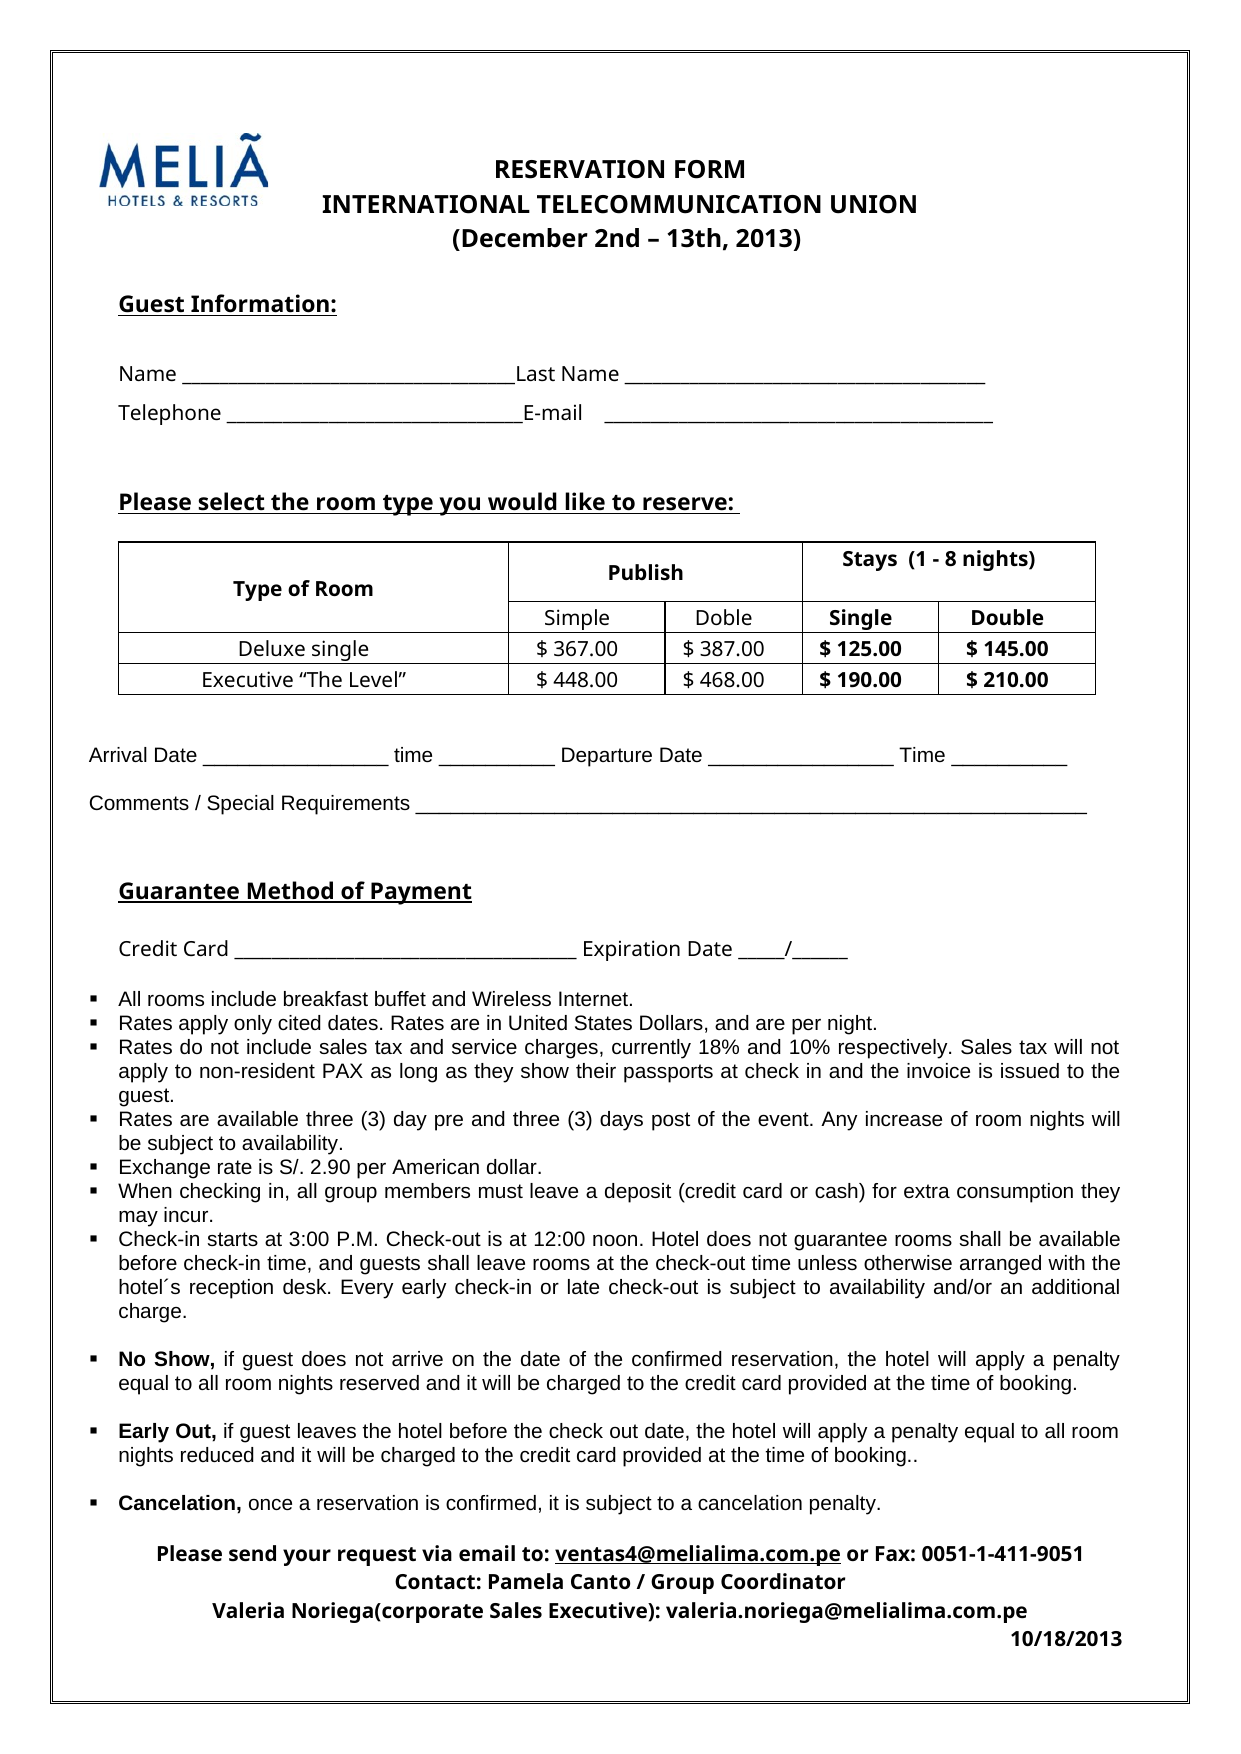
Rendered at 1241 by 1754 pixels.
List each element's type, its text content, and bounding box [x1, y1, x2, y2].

subtitle Please select the room type you would like to reserve: [118, 486, 1122, 517]
list Early Out, if guest leaves the hotel before the check out date, the hotel will apply a penalty equal to all room nights reduced and it will be charged to the credit card provided at the time of booking.. [88, 1419, 1122, 1467]
subtitle Guest Information: [118, 288, 1122, 320]
text Please send your request via email to: ventas4@melialima.com.pe or Fax: 0051-1-411-9051 [118, 1539, 1122, 1567]
picture [99, 133, 269, 206]
list Cancelation, once a reservation is confirmed, it is subject to a cancelation penalty. [88, 1491, 1122, 1515]
list Rates are available three (3) day pre and three (3) days post of the event. Any increase of room nights will be subject to availability. [88, 1107, 1122, 1155]
table_header Publish [509, 543, 802, 601]
text Comments / Special Requirements __________________________________________________________ [88, 791, 1122, 815]
table_cell $ 210.00 [939, 664, 1095, 694]
table_header Type of Room [119, 543, 508, 632]
list Name ____________________________________Last Name _______________________________________ [118, 359, 1122, 387]
list Credit Card _____________________________________ Expiration Date _____/______ [118, 934, 1122, 963]
list (December 2nd – 13th, 2013) [118, 220, 1122, 254]
text Arrival Date ________________ time __________ Departure Date ________________ Time __________ [88, 743, 1122, 767]
table_cell $ 448.00 [509, 664, 664, 694]
text Contact: Pamela Canto / Group Coordinator [118, 1567, 1122, 1596]
list When checking in, all group members must leave a deposit (credit card or cash) for extra consumption they may incur. [88, 1179, 1122, 1227]
list Telephone ________________________________E-mail __________________________________________ [118, 398, 1122, 426]
table_cell $ 145.00 [939, 633, 1095, 663]
list RESERVATION FORM [269, 152, 1122, 186]
table_cell $ 190.00 [803, 664, 938, 694]
table_header Stays (1 - 8 nights) [803, 543, 1095, 601]
list All rooms include breakfast buffet and Wireless Internet. [88, 987, 1122, 1011]
table_cell Double [939, 602, 1095, 632]
list No Show, if guest does not arrive on the date of the confirmed reservation, the hotel will apply a penalty equal to all room nights reserved and it will be charged to the credit card provided at the time of booking. [88, 1347, 1122, 1395]
table_cell $ 367.00 [509, 633, 664, 663]
table_cell Simple [509, 602, 664, 632]
subtitle Guarantee Method of Payment [118, 875, 1122, 906]
text Valeria Noriega(corporate Sales Executive): valeria.noriega@melialima.com.pe [118, 1596, 1122, 1624]
list INTERNATIONAL TELECOMMUNICATION UNION [118, 186, 1122, 220]
table_cell Deluxe single [119, 633, 508, 663]
list Rates do not include sales tax and service charges, currently 18% and 10% respectively. Sales tax will not apply to non-resident PAX as long as they show their passports at check in and the invoice is issued to the guest. [88, 1035, 1122, 1107]
table_cell Doble [666, 602, 802, 632]
table_cell Single [803, 602, 938, 632]
table_cell $ 387.00 [666, 633, 802, 663]
list Exchange rate is S/. 2.90 per American dollar. [88, 1155, 1122, 1179]
list Rates apply only cited dates. Rates are in United States Dollars, and are per night. [88, 1011, 1122, 1035]
table_cell Executive “The Level” [119, 664, 508, 694]
list Check-in starts at 3:00 P.M. Check-out is at 12:00 noon. Hotel does not guarantee rooms shall be available before check-in time, and guests shall leave rooms at the check-out time unless otherwise arranged with the hotel´s reception desk. Every early check-in or late check-out is subject to availability and/or an additional charge. [88, 1227, 1122, 1323]
text 10/18/2013 [118, 1624, 1122, 1653]
table_cell $ 468.00 [666, 664, 802, 694]
table_cell $ 125.00 [803, 633, 938, 663]
